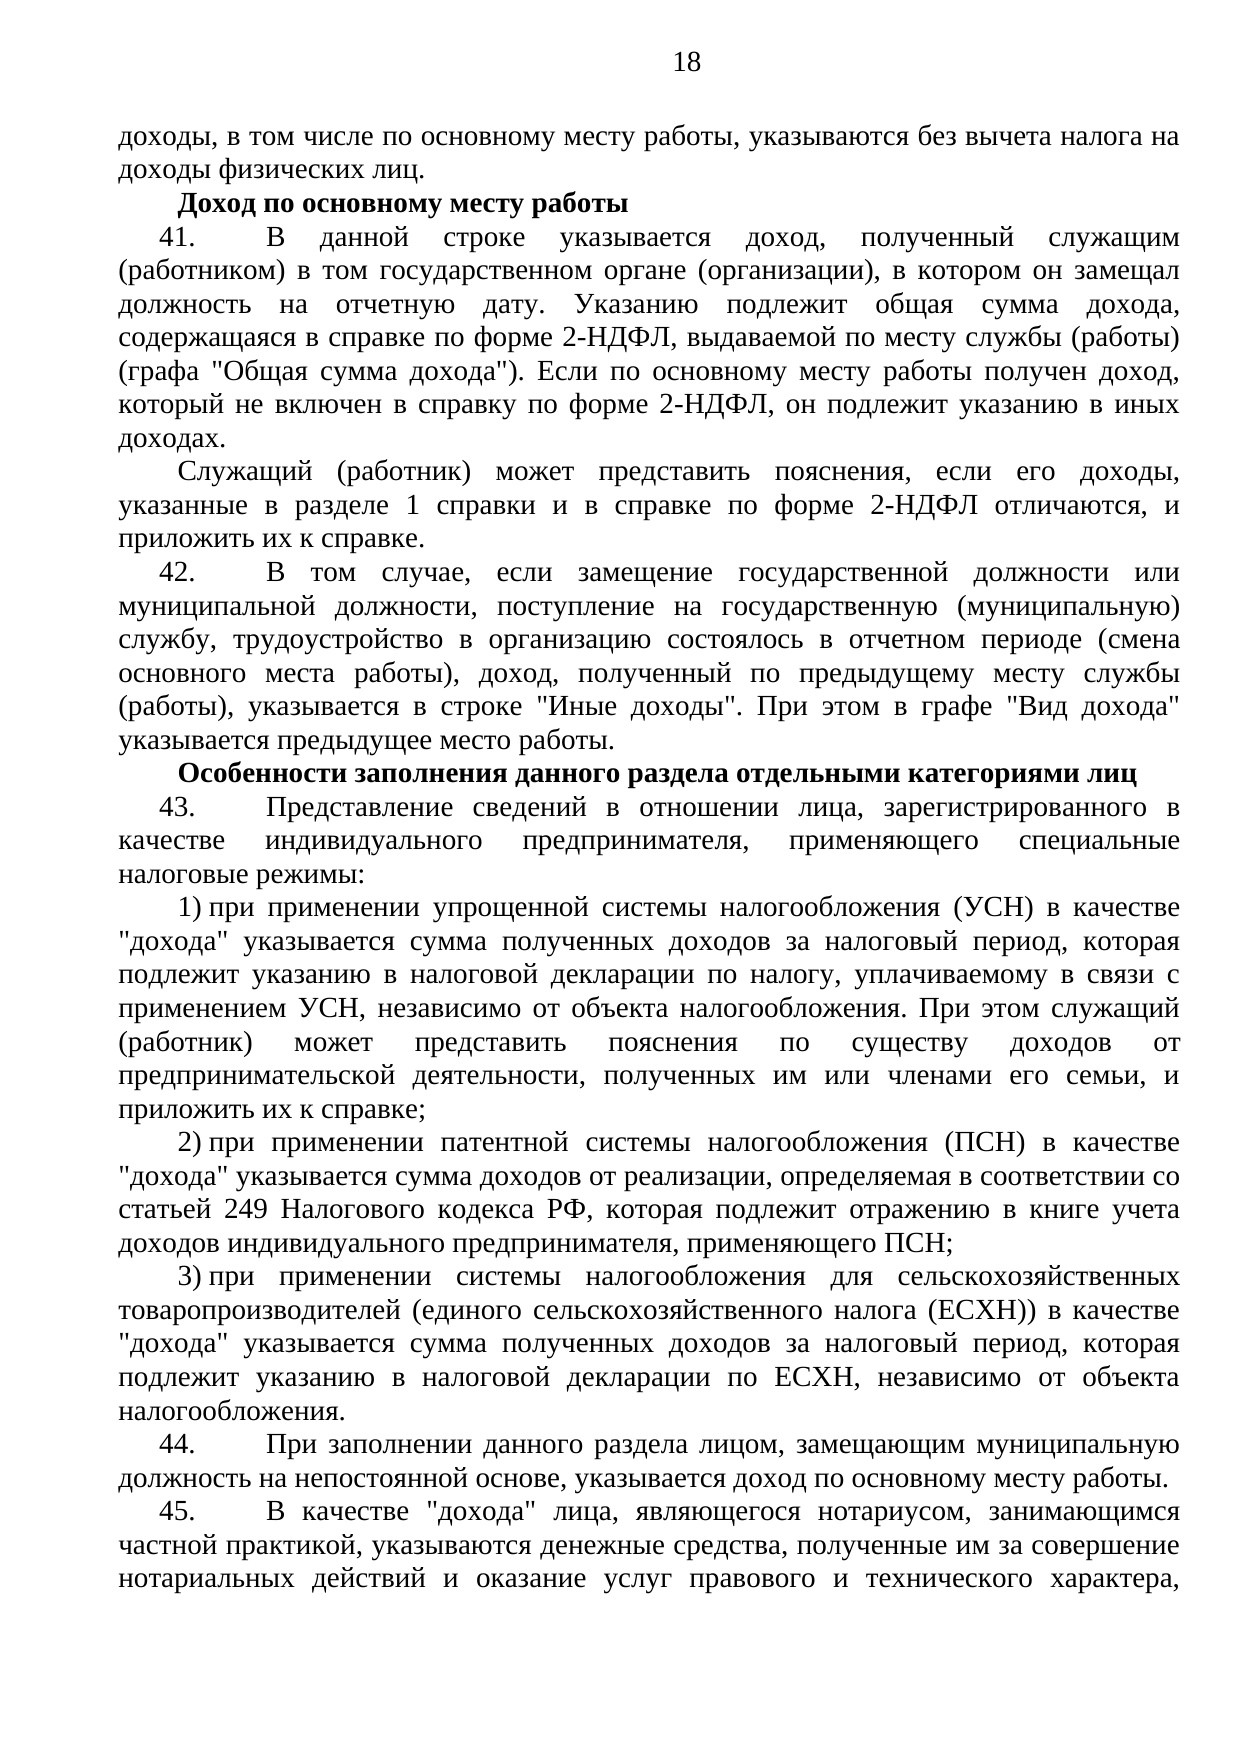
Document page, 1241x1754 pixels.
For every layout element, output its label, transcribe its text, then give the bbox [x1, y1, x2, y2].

text 2) при применении патентной системы налогообложения (ПСН) в качестве "дохода" указывается сумма доходов от реализации, определяемая в соответствии со статьей 249 Налогового кодекса РФ, которая подлежит отражению в книге учета доходов индивидуального предпринимателя, применяющего ПСН; [118, 1124, 1181, 1258]
list Представление сведений в отношении лица, зарегистрированного в качестве индивидуального предпринимателя, применяющего специальные налоговые режимы: [118, 789, 1181, 889]
list Доход по основному месту работы [118, 185, 1181, 219]
list Особенности заполнения данного раздела отдельными категориями лиц [118, 755, 1181, 789]
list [118, 1493, 1181, 1594]
text 3) при применении системы налогообложения для сельскохозяйственных товаропроизводителей (единого сельскохозяйственного налога (ЕСХН)) в качестве "дохода" указывается сумма полученных доходов за налоговый период, которая подлежит указанию в налоговой декларации по ЕСХН, независимо от объекта налогообложения. [118, 1258, 1181, 1426]
list При заполнении данного раздела лицом, замещающим муниципальную должность на непостоянной основе, указывается доход по основному месту работы. [118, 1426, 1181, 1493]
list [118, 118, 1181, 185]
list В данной строке указывается доход, полученный служащим (работником) в том государственном органе (организации), в котором он замещал должность на отчетную дату. Указанию подлежит общая сумма дохода, содержащаяся в справке по форме 2-НДФЛ, выдаваемой по месту службы (работы) (графа "Общая сумма дохода"). Если по основному месту работы получен доход, который не включен в справку по форме 2-НДФЛ, он подлежит указанию в иных доходах. [118, 219, 1181, 453]
list В том случае, если замещение государственной должности или муниципальной должности, поступление на государственную (муниципальную) службу, трудоустройство в организацию состоялось в отчетном периоде (смена основного места работы), доход, полученный по предыдущему месту службы (работы), указывается в строке "Иные доходы". При этом в графе "Вид дохода" указывается предыдущее место работы. [118, 554, 1181, 755]
text Служащий (работник) может представить пояснения, если его доходы, указанные в разделе 1 справки и в справке по форме 2-НДФЛ отличаются, и приложить их к справке. [118, 453, 1181, 554]
text 1) при применении упрощенной системы налогообложения (УСН) в качестве "дохода" указывается сумма полученных доходов за налоговый период, которая подлежит указанию в налоговой декларации по налогу, уплачиваемому в связи с применением УСН, независимо от объекта налогообложения. При этом служащий (работник) может представить пояснения по существу доходов от предпринимательской деятельности, полученных им или членами его семьи, и приложить их к справке; [118, 889, 1181, 1124]
